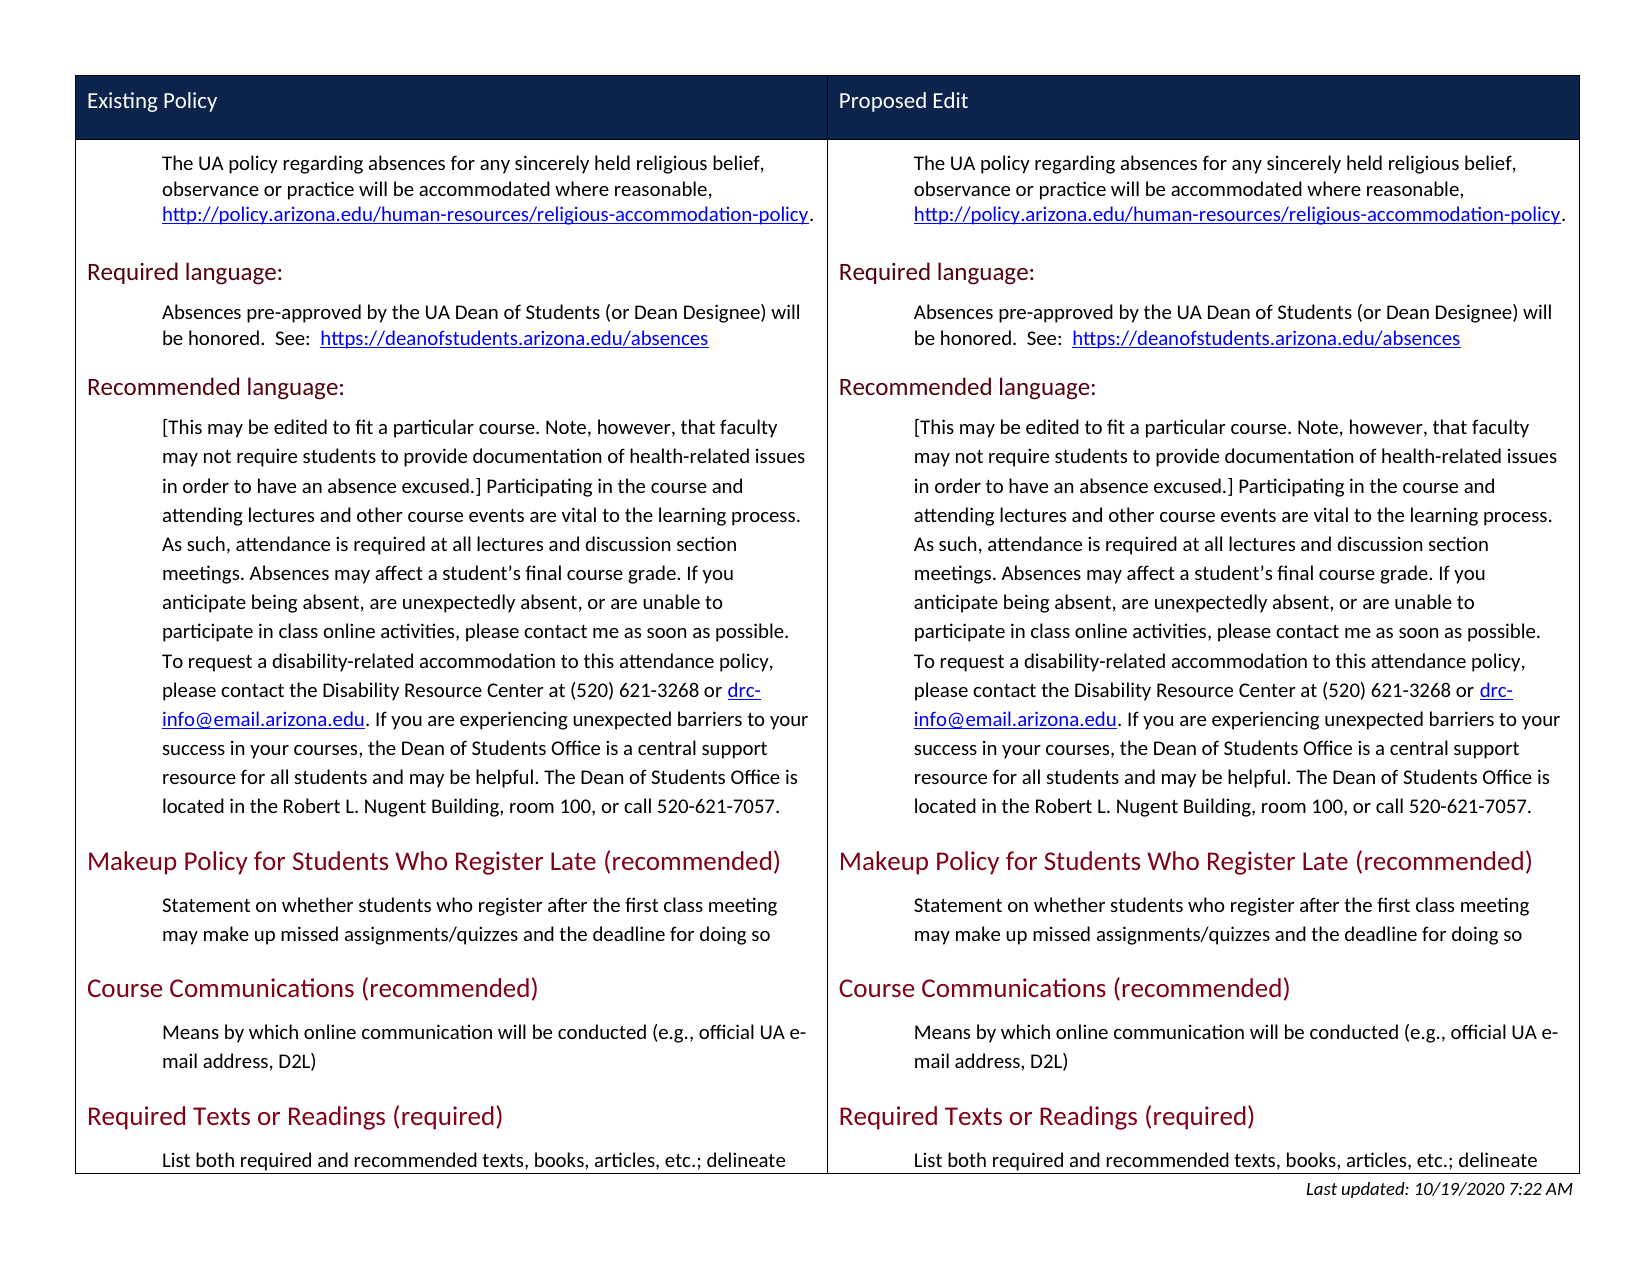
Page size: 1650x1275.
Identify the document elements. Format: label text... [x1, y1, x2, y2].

table_header Proposed Edit [828, 76, 1579, 139]
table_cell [76, 140, 827, 1172]
table_header Existing Policy [76, 76, 827, 139]
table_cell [828, 140, 1579, 1172]
